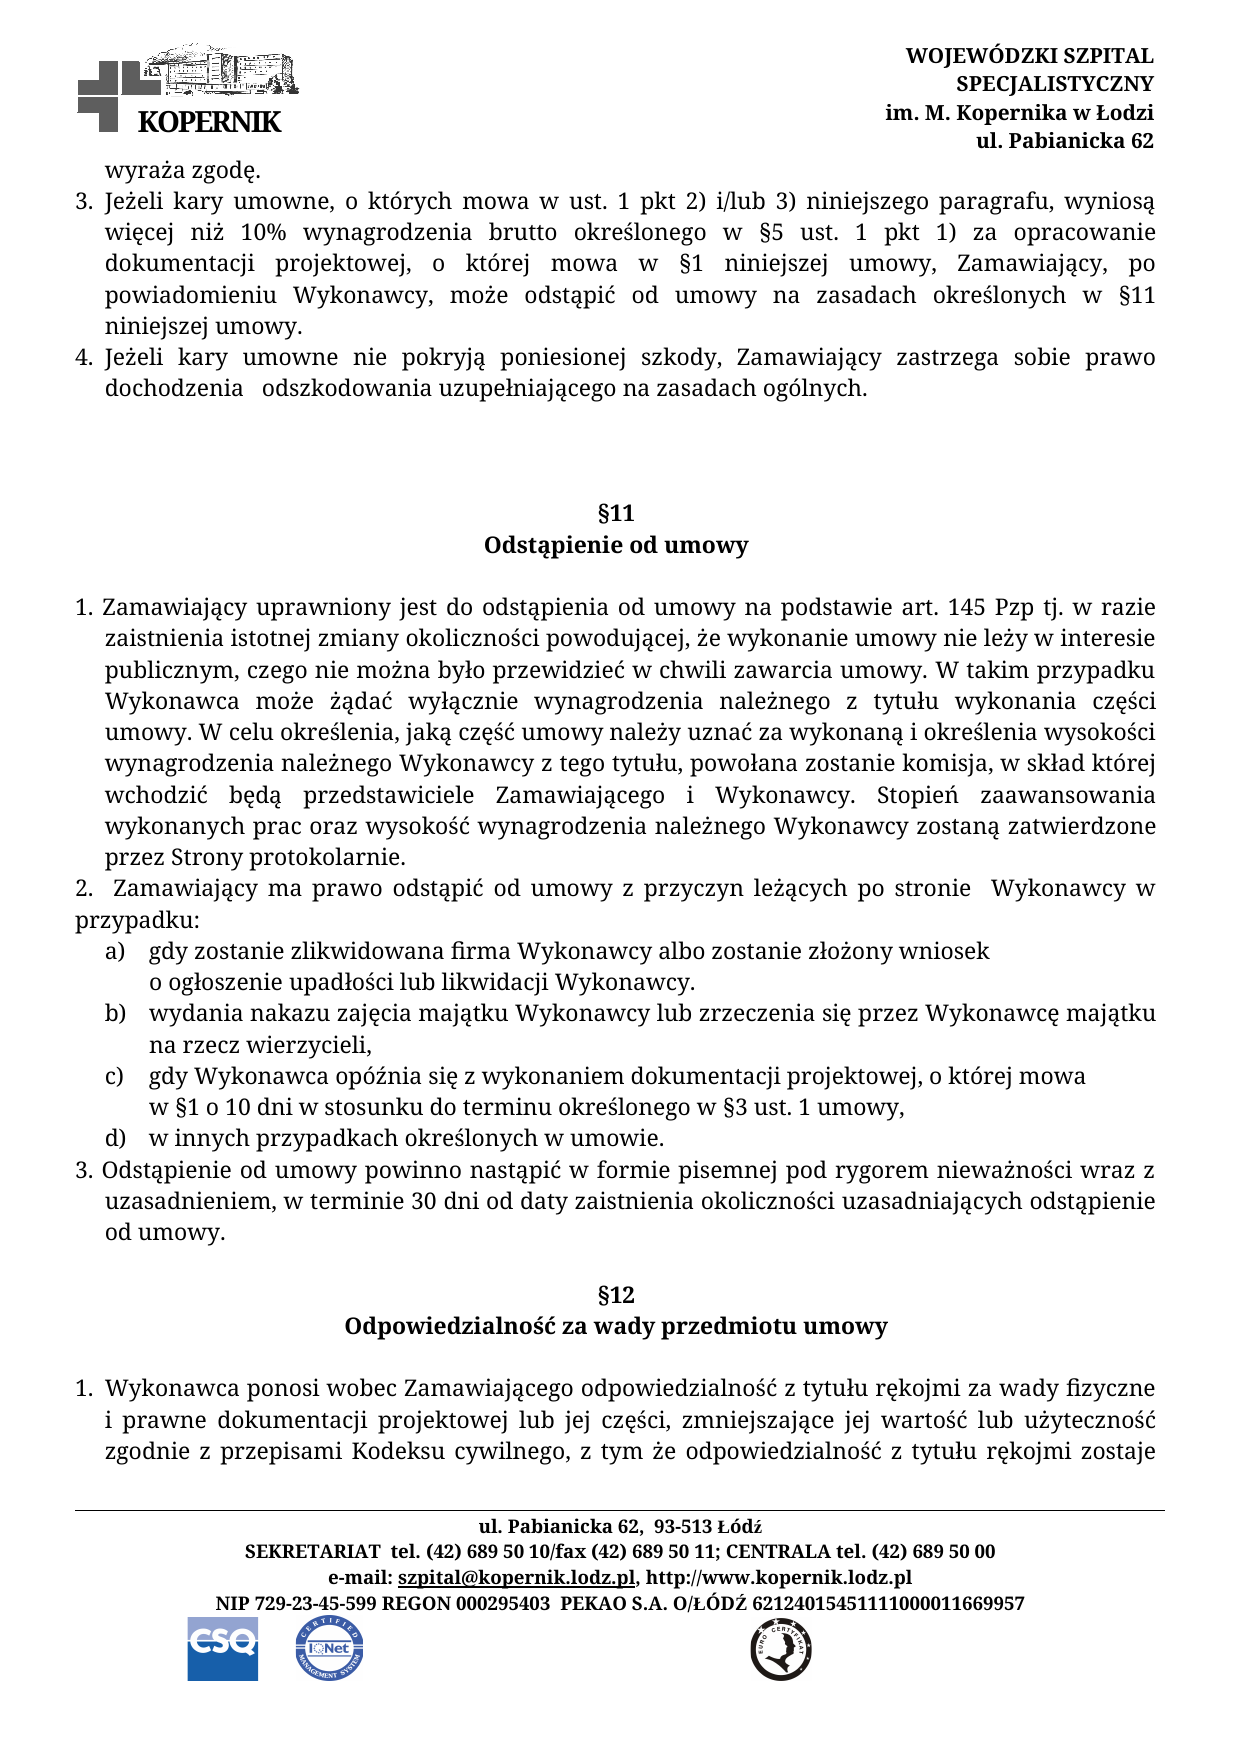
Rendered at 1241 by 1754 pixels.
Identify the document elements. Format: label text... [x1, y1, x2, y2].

text Odstąpienie od umowy [75, 528, 1157, 560]
picture [187, 1617, 259, 1681]
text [75, 153, 1157, 185]
text 2. Zamawiający ma prawo odstąpić od umowy z przyczyn leżących po stronie Wykonawcy w przypadku: [75, 872, 1157, 935]
text 3. Jeżeli kary umowne, o których mowa w ust. 1 pkt 2) i/lub 3) niniejszego paragrafu, wyniosą więcej niż 10% wynagrodzenia brutto określonego w §5 ust. 1 pkt 1) za opracowanie dokumentacji projektowej, o której mowa w §1 niniejszej umowy, Zamawiający, po powiadomieniu Wykonawcy, może odstąpić od umowy na zasadach określonych w §11 niniejszej umowy. [75, 185, 1157, 341]
text o ogłoszenie upadłości lub likwidacji Wykonawcy. [149, 966, 1157, 997]
text b) wydania nakazu zajęcia majątku Wykonawcy lub zrzeczenia się przez Wykonawcę majątku na rzecz wierzycieli, [104, 997, 1157, 1060]
text a) gdy zostanie zlikwidowana firma Wykonawcy albo zostanie złożony wniosek [104, 935, 1157, 966]
text c) gdy Wykonawca opóźnia się z wykonaniem dokumentacji projektowej, o której mowa [104, 1060, 1157, 1091]
text §12 [75, 1278, 1157, 1310]
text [75, 1372, 1157, 1466]
text §11 [75, 497, 1157, 528]
text 1. Zamawiający uprawniony jest do odstąpienia od umowy na podstawie art. 145 Pzp tj. w razie zaistnienia istotnej zmiany okoliczności powodującej, że wykonanie umowy nie leży w interesie publicznym, czego nie można było przewidzieć w chwili zawarcia umowy. W takim przypadku Wykonawca może żądać wyłącznie wynagrodzenia należnego z tytułu wykonania części umowy. W celu określenia, jaką część umowy należy uznać za wykonaną i określenia wysokości wynagrodzenia należnego Wykonawcy z tego tytułu, powołana zostanie komisja, w skład której wchodzić będą przedstawiciele Zamawiającego i Wykonawcy. Stopień zaawansowania wykonanych prac oraz wysokość wynagrodzenia należnego Wykonawcy zostaną zatwierdzone przez Strony protokolarnie. [75, 591, 1157, 872]
picture [750, 1617, 812, 1681]
picture [295, 1615, 363, 1681]
picture [75, 43, 413, 137]
text 4. Jeżeli kary umowne nie pokryją poniesionej szkody, Zamawiający zastrzega sobie prawo dochodzenia odszkodowania uzupełniającego na zasadach ogólnych. [75, 341, 1157, 403]
text Odpowiedzialność za wady przedmiotu umowy [75, 1310, 1157, 1341]
text 3. Odstąpienie od umowy powinno nastąpić w formie pisemnej pod rygorem nieważności wraz z uzasadnieniem, w terminie 30 dni od daty zaistnienia okoliczności uzasadniających odstąpienie od umowy. [75, 1153, 1157, 1247]
text d) w innych przypadkach określonych w umowie. [104, 1122, 1157, 1153]
text w §1 o 10 dni w stosunku do terminu określonego w §3 ust. 1 umowy, [149, 1091, 1157, 1122]
